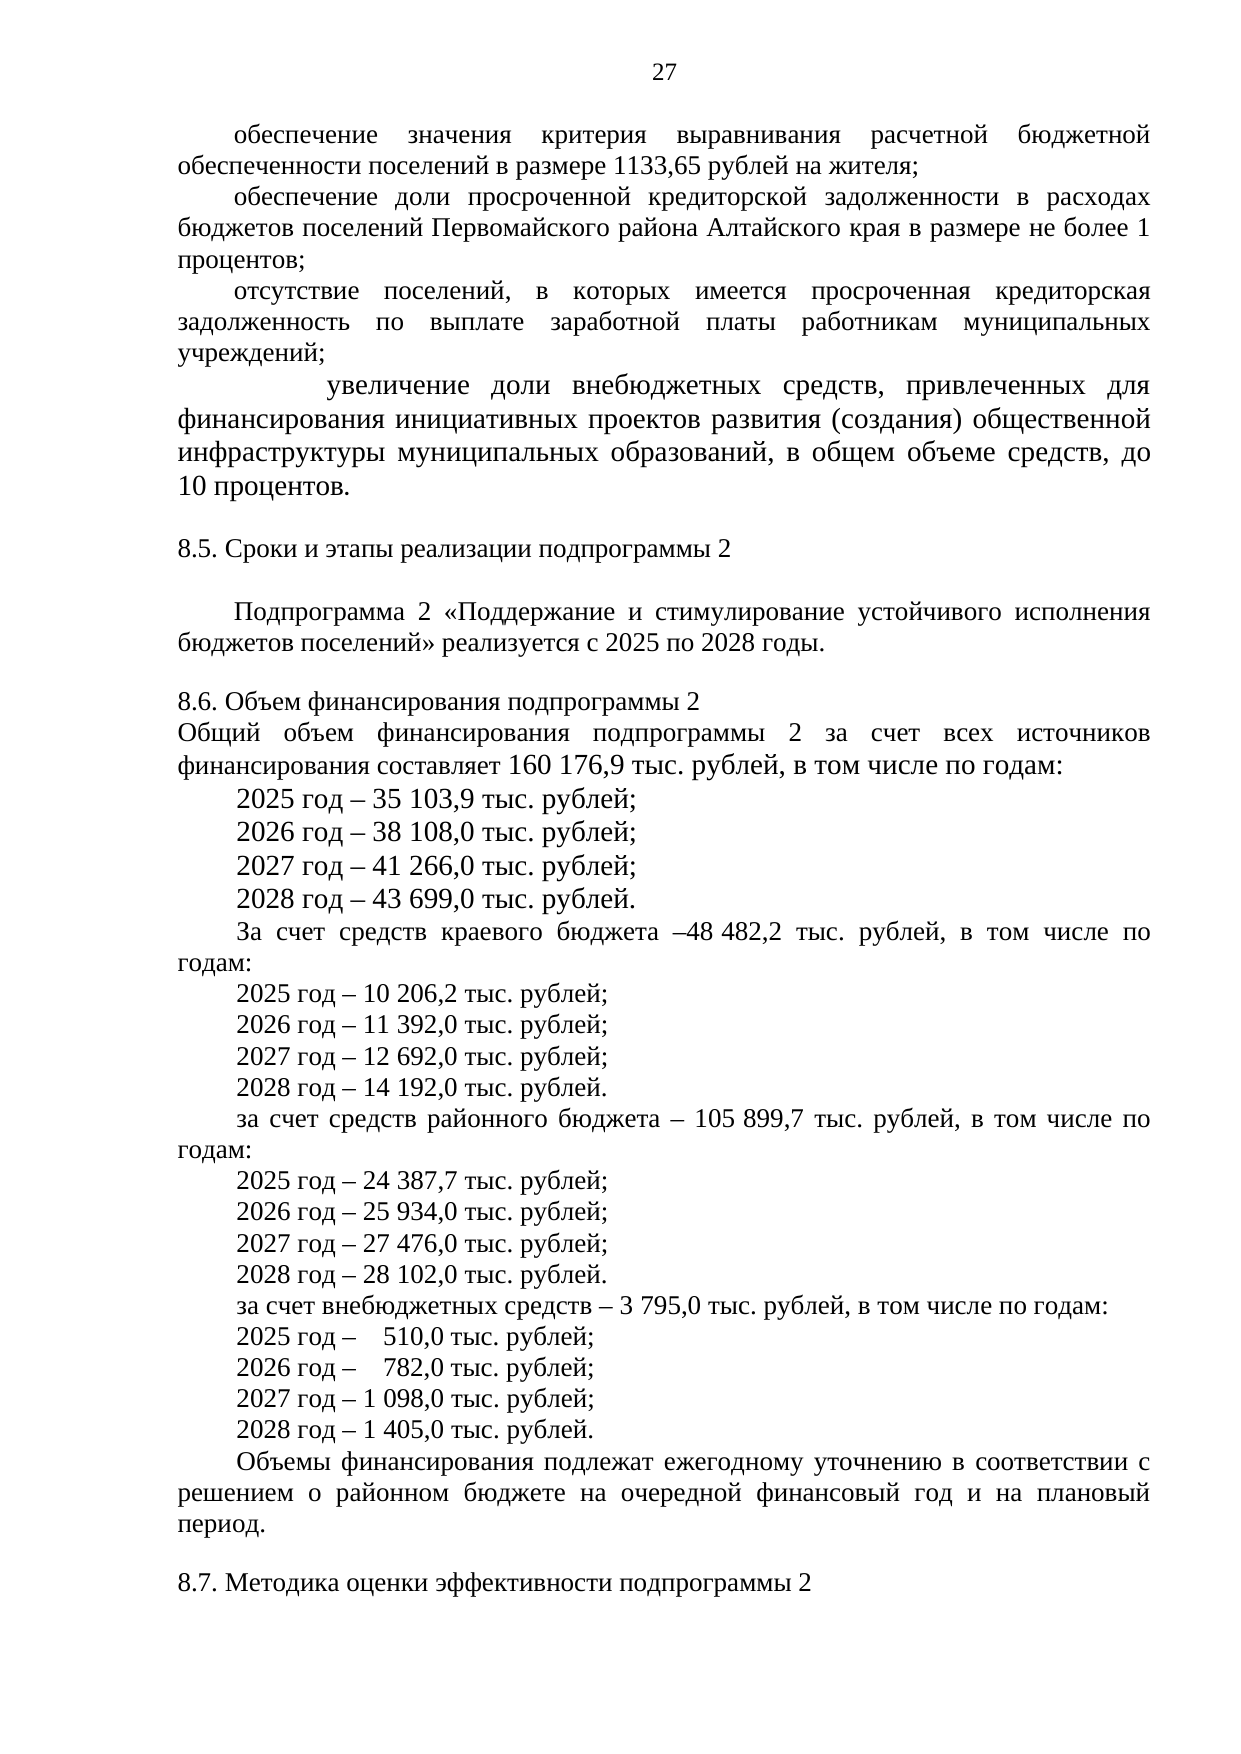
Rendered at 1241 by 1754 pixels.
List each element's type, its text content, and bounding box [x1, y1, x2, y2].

text 2026 год – 11 392,0 тыс. рублей; [177, 1009, 1152, 1040]
text 8.7. Методика оценки эффективности подпрограммы 2 [177, 1566, 1152, 1597]
text 8.6. Объем финансирования подпрограммы 2 [177, 685, 1152, 716]
text 2025 год – 10 206,2 тыс. рублей; [177, 977, 1152, 1009]
text обеспечение значения критерия выравнивания расчетной бюджетной обеспеченности поселений в размере 1133,65 рублей на жителя; [177, 118, 1152, 180]
text обеспечение доли просроченной кредиторской задолженности в расходах бюджетов поселений Первомайского района Алтайского края в размере не более 1 процентов; [177, 180, 1152, 274]
text отсутствие поселений, в которых имеется просроченная кредиторская задолженность по выплате заработной платы работникам муниципальных учреждений; [177, 274, 1152, 367]
text 2025 год – 35 103,9 тыс. рублей; [177, 781, 1152, 814]
text 2026 год – 38 108,0 тыс. рублей; [177, 814, 1152, 848]
text увеличение доли внебюджетных средств, привлеченных для финансирования инициативных проектов развития (создания) общественной инфраструктуры муниципальных образований, в общем объеме средств, до 10 процентов. [177, 367, 1152, 501]
text 2026 год – 782,0 тыс. рублей; [177, 1351, 1152, 1382]
text 2028 год – 14 192,0 тыс. рублей. [177, 1071, 1152, 1102]
text 2027 год – 27 476,0 тыс. рублей; [177, 1227, 1152, 1258]
text 2028 год – 1 405,0 тыс. рублей. [177, 1413, 1152, 1445]
text 2027 год – 12 692,0 тыс. рублей; [177, 1040, 1152, 1071]
text 2025 год – 24 387,7 тыс. рублей; [177, 1164, 1152, 1196]
text за счет внебюджетных средств – 3 795,0 тыс. рублей, в том числе по годам: [177, 1289, 1152, 1320]
text за счет средств районного бюджета – 105 899,7 тыс. рублей, в том числе по годам: [177, 1102, 1152, 1164]
text 8.5. Сроки и этапы реализации подпрограммы 2 [177, 533, 1152, 564]
text Объемы финансирования подлежат ежегодному уточнению в соответствии с решением о районном бюджете на очередной финансовый год и на плановый период. [177, 1445, 1152, 1538]
text Общий объем финансирования подпрограммы 2 за счет всех источников финансирования составляет 160 176,9 тыс. рублей, в том числе по годам: [177, 716, 1152, 781]
text 2028 год – 43 699,0 тыс. рублей. [177, 882, 1152, 915]
text 2025 год – 510,0 тыс. рублей; [177, 1320, 1152, 1351]
text Подпрограмма 2 «Поддержание и стимулирование устойчивого исполнения бюджетов поселений» реализуется с 2025 по 2028 годы. [177, 595, 1152, 657]
text 2027 год – 1 098,0 тыс. рублей; [177, 1382, 1152, 1413]
text 2027 год – 41 266,0 тыс. рублей; [177, 848, 1152, 882]
text За счет средств краевого бюджета –48 482,2 тыс. рублей, в том числе по годам: [177, 915, 1152, 977]
text 2026 год – 25 934,0 тыс. рублей; [177, 1196, 1152, 1227]
text 2028 год – 28 102,0 тыс. рублей. [177, 1258, 1152, 1289]
